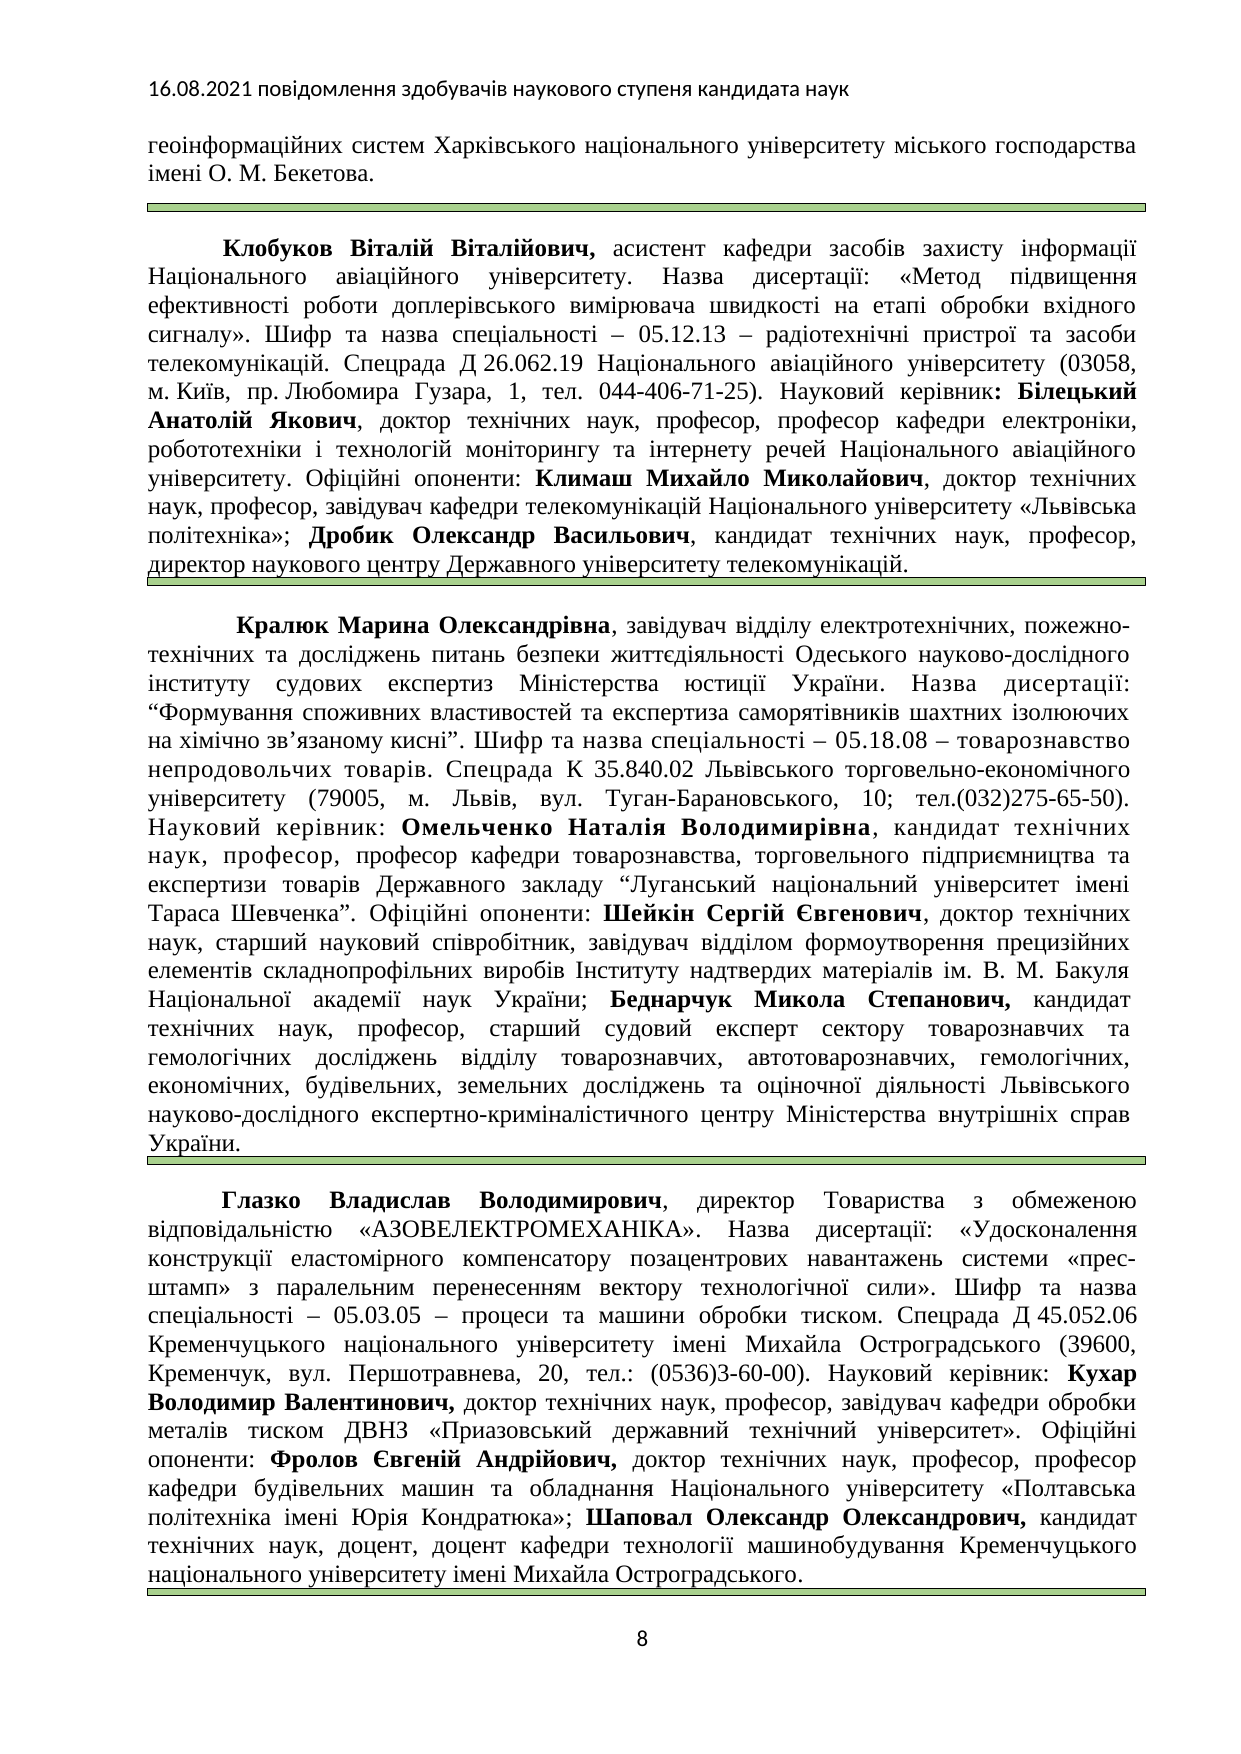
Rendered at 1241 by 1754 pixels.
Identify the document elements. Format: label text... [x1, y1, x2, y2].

text Глазко Владислав Володимирович, директор Товариства з обмеженою відповідальністю «АЗОВЕЛЕКТРОМЕХАНІКА». Назва дисертації: «Удосконалення конструкції еластомірного компенсатору позацентрових навантажень системи «прес-штамп» з паралельним перенесенням вектору технологічної сили». Шифр та назва спеціальності – 05.03.05 – процеси та машини обробки тиском. Спецрада Д 45.052.06 Кременчуцького національного університету імені Михайла Остроградського (39600, Кременчук, вул. Першотравнева, 20, тел.: (0536)3-60-00). Науковий керівник: Кухар Володимир Валентинович, доктор технічних наук, професор, завідувач кафедри обробки металів тиском ДВНЗ «Приазовський державний технічний університет». Офіційні опоненти: Фролов Євгеній Андрійович, доктор технічних наук, професор, професор кафедри будівельних машин та обладнання Національного університету «Полтавська політехніка імені Юрія Кондратюка»; Шаповал Олександр Олександрович, кандидат технічних наук, доцент, доцент кафедри технології машинобудування Кременчуцького національного університету імені Михайла Остроградського. [148, 1186, 1137, 1502]
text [148, 130, 1137, 187]
text Клобуков Віталій Віталійович, асистент кафедри засобів захисту інформації Національного авіаційного університету. Назва дисертації: «Метод підвищення ефективності роботи доплерівського вимірювача швидкості на етапі обробки вхідного сигналу». Шифр та назва спеціальності – 05.12.13 – радіотехнічні пристрої та засоби телекомунікацій. Спецрада Д 26.062.19 Національного авіаційного університету (. Київ, пр. Любомира Гузара, 1, тел. 044-406-71-25). Науковий керівник: Білецький Анатолій Якович, доктор технічних наук, професор, професор кафедри електроніки, робототехніки і технологій моніторингу та інтернету речей Національного авіаційного університету. Офіційні опоненти: Климаш Михайло Миколайович, доктор технічних наук, професор, завідувач кафедри телекомунікацій Національного університету «Львівська політехніка»; Дробик Олександр Васильович, кандидат технічних наук, професор, директор наукового центру Державного університету телекомунікацій. [148, 233, 1137, 577]
text Глазко Владислав Володимирович, директор Товариства з обмеженою відповідальністю «АЗОВЕЛЕКТРОМЕХАНІКА». Назва дисертації: «Удосконалення конструкції еластомірного компенсатору позацентрових навантажень системи «прес-штамп» з паралельним перенесенням вектору технологічної сили». Шифр та назва спеціальності – 05.03.05 – процеси та машини обробки тиском. Спецрада Д 45.052.06 Кременчуцького національного університету імені Михайла Остроградського (39600, Кременчук, вул. Першотравнева, 20, тел.: (0536)3-60-00). Науковий керівник: Кухар Володимир Валентинович, доктор технічних наук, професор, завідувач кафедри обробки металів тиском ДВНЗ «Приазовський державний технічний університет». Офіційні опоненти: Фролов Євгеній Андрійович, доктор технічних наук, професор, професор кафедри будівельних машин та обладнання Національного університету «Полтавська політехніка імені Юрія Кондратюка»; Шаповал Олександр Олександрович, кандидат технічних наук, доцент, доцент кафедри технології машинобудування Кременчуцького національного університету імені Михайла Остроградського. [148, 1502, 1137, 1588]
text Кралюк Марина Олександрівна, завідувач відділу електротехнічних, пожежно-технічних та досліджень питань безпеки життєдіяльності Одеського науково-дослідного інституту судових експертиз Міністерства юстиції України. Назва дисертації: “Формування споживних властивостей та експертиза саморятівників шахтних ізолюючих на хімічно зв’язаному кисні”. Шифр та назва спеціальності ‒ 05.18.08 – товарознавство непродовольчих товарів. Спецрада К 35.840.02 Львівського торговельно-економічного університету (79005, м. Львів, вул. Туган-Барановського, 10; тел.(032)275-65-50). Науковий керівник: Омельченко Наталія Володимирівна, кандидат технічних наук, професор, професор кафедри товарознавства, торговельного підприємництва та експертизи товарів Державного закладу “Луганський національний університет імені Тараса Шевченка”. Офіційні опоненти: Шейкін Сергій Євгенович, доктор технічних наук, старший науковий співробітник, завідувач відділом формоутворення прецизійних елементів складнопрофільних виробів Інституту надтвердих матеріалів ім. В. М. Бакуля Національної академії наук України; Беднарчук Микола Степанович, кандидат технічних наук, професор, старший судовий експерт сектору товарознавчих та гемологічних досліджень відділу товарознавчих, автотоварознавчих, гемологічних, економічних, будівельних, земельних досліджень та оціночної діяльності Львівського науково-дослідного експертно-криміналістичного центру Міністерства внутрішніх справ України. [148, 611, 1131, 1156]
